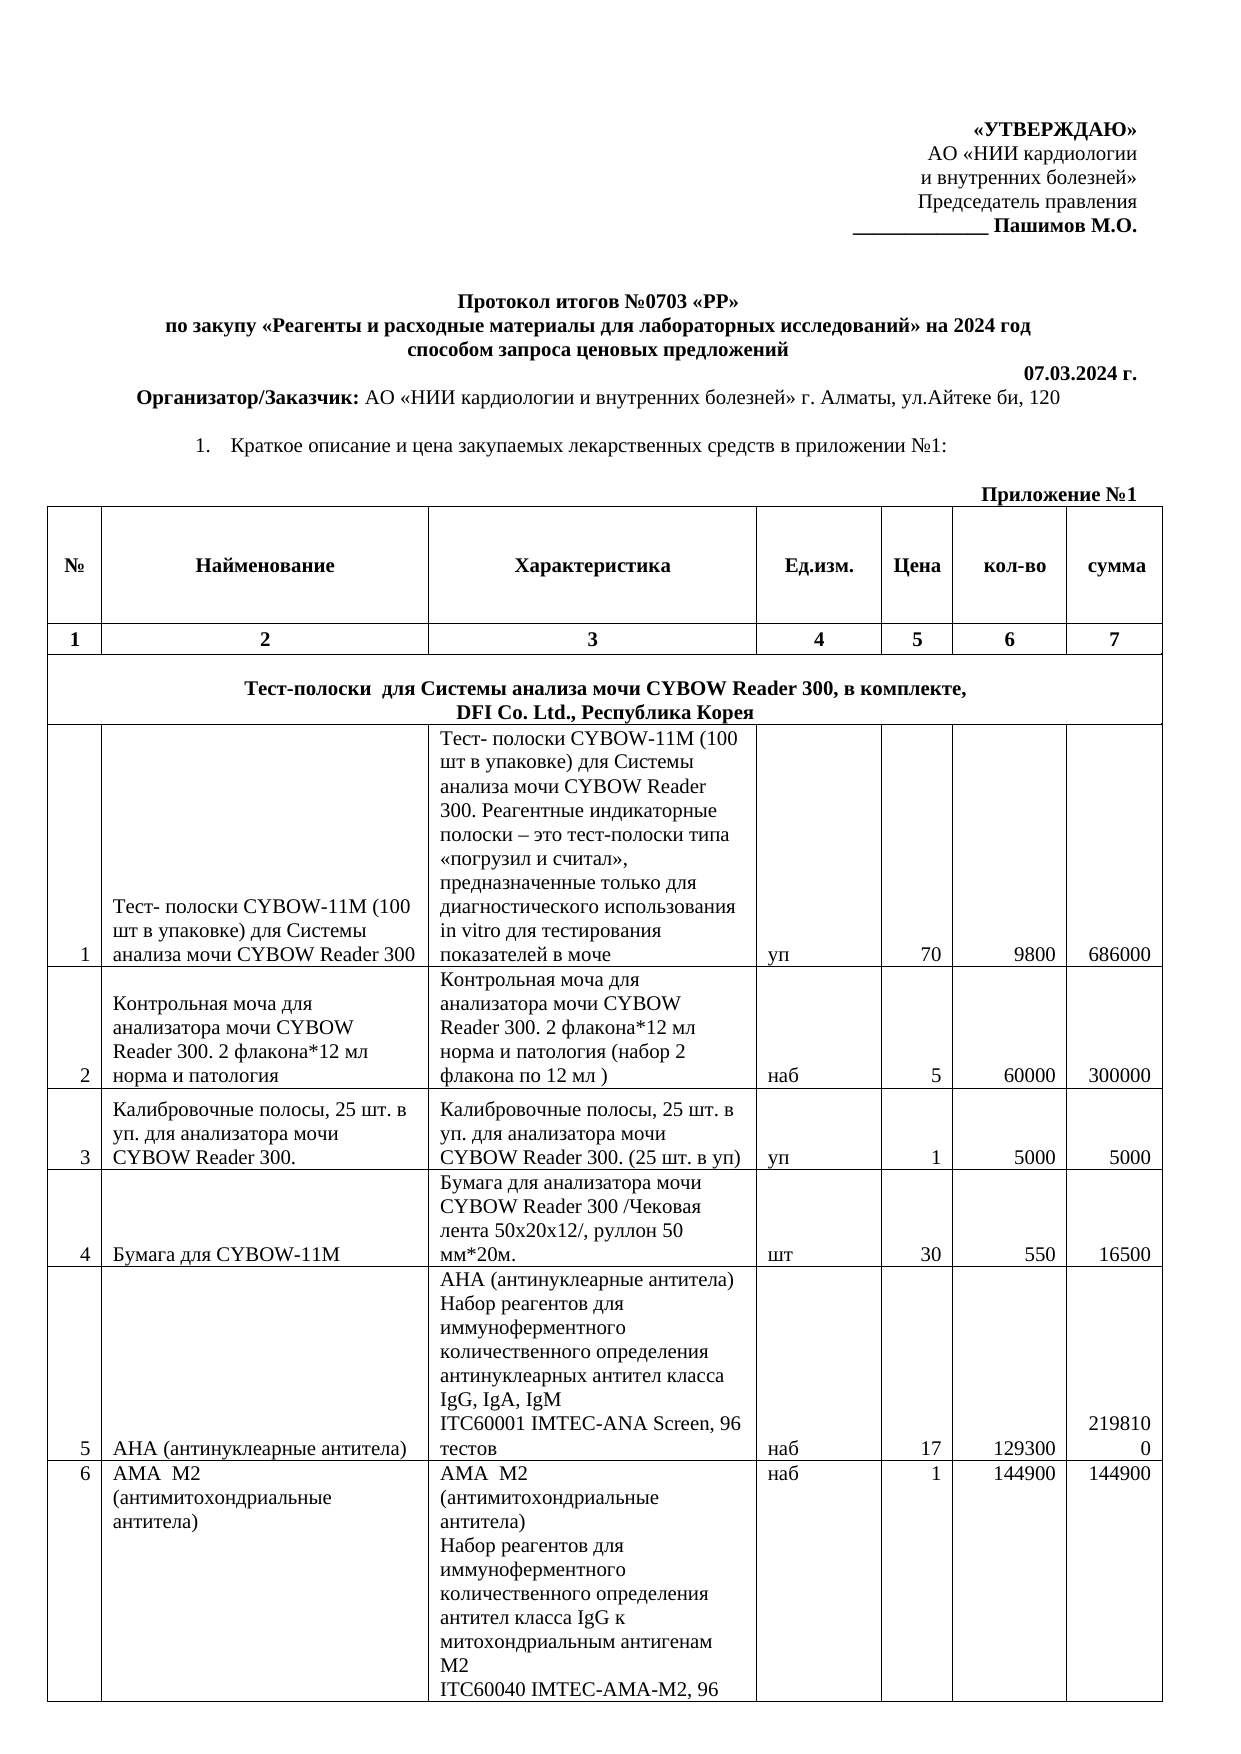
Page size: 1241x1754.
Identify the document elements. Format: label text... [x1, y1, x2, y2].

text АО «НИИ кардиологии [284, 141, 1137, 165]
table_cell 144900 [953, 1461, 1066, 1701]
table_header Ед.изм. [757, 507, 881, 623]
table_header сумма [1067, 507, 1162, 623]
table_cell 686000 [1067, 725, 1162, 966]
text Протокол итогов №0703 «РР» [59, 289, 1137, 313]
text _____________ Пашимов М.О. [284, 213, 1137, 237]
table_cell 5 [48, 1267, 101, 1459]
table_cell 2 [102, 624, 428, 654]
list Краткое описание и цена закупаемых лекарственных средств в приложении №1: [195, 433, 1137, 457]
text Приложение №1 [59, 482, 1137, 506]
table_cell Бумага для анализатора мочи CYBOW Reader 300 /Чековая лента 50х20х12/, руллон 50 мм*20м. [429, 1170, 756, 1266]
table_cell Контрольная моча для анализатора мочи CYBOW Reader 300. 2 флакона*12 мл норма и патология [102, 967, 428, 1087]
table_cell 3 [429, 624, 756, 654]
table_cell 550 [953, 1170, 1066, 1266]
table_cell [429, 1461, 756, 1701]
table_cell 5000 [953, 1089, 1066, 1169]
text способом запроса ценовых предложений [59, 337, 1137, 361]
table_cell 7 [1067, 624, 1162, 654]
text по закупу «Реагенты и расходные материалы для лабораторных исследований» на 2024 год [59, 313, 1137, 337]
table_cell наб [757, 1461, 881, 1701]
table_cell Контрольная моча для анализатора мочи CYBOW Reader 300. 2 флакона*12 мл норма и патология (набор 2 флакона по 12 мл ) [429, 967, 756, 1087]
table_cell 60000 [953, 967, 1066, 1087]
table_cell Тест-полоски для Системы анализа мочи CYBOW Reader 300, в комплекте, DFI Co. Ltd., Республика Корея [48, 655, 1162, 724]
table_cell 4 [48, 1170, 101, 1266]
table_cell 1 [882, 1461, 952, 1701]
table_cell Калибровочные полосы, 25 шт. в уп. для анализатора мочи CYBOW Reader 300. (25 шт. в уп) [429, 1089, 756, 1169]
table_cell уп [757, 1089, 881, 1169]
table_cell 5 [882, 624, 952, 654]
table_cell 6 [953, 624, 1066, 654]
table_cell уп [757, 725, 881, 966]
table_cell Тест- полоски CYBOW-11M (100 шт в упаковке) для Системы анализа мочи CYBOW Reader 300. Реагентные индикаторные полоски – это тест-полоски типа «погрузил и считал», предназначенные только для диагностического использования in vitro для тестирования показателей в моче [429, 725, 756, 966]
table_header № [48, 507, 101, 623]
text «УТВЕРЖДАЮ» [281, 117, 1137, 141]
table_cell 3 [48, 1089, 101, 1169]
table_cell 2 [48, 967, 101, 1087]
table_cell Бумага для CYBOW-11M [102, 1170, 428, 1266]
table_cell 30 [882, 1170, 952, 1266]
table_header Характеристика [429, 507, 756, 623]
table_cell 129300 [953, 1267, 1066, 1459]
text и внутренних болезней» [284, 165, 1137, 189]
table_cell 70 [882, 725, 952, 966]
table_cell 9800 [953, 725, 1066, 966]
table_cell 1 [48, 624, 101, 654]
table_header кол-во [953, 507, 1066, 623]
table_cell 144900 [1067, 1461, 1162, 1701]
table_cell 300000 [1067, 967, 1162, 1087]
table_cell 5 [882, 967, 952, 1087]
text Организатор/Заказчик: АО «НИИ кардиологии и внутренних болезней» г. Алматы, ул.Айтеке би, 120 [59, 385, 1137, 409]
table_cell 16500 [1067, 1170, 1162, 1266]
text Председатель правления [284, 189, 1137, 213]
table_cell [102, 1461, 428, 1701]
table_cell наб [757, 1267, 881, 1459]
text 07.03.2024 г. [59, 361, 1137, 385]
table_cell 17 [882, 1267, 952, 1459]
table_cell Тест- полоски CYBOW-11M (100 шт в упаковке) для Системы анализа мочи CYBOW Reader 300 [102, 725, 428, 966]
table_cell АНА (антинуклеарные антитела) [102, 1267, 428, 1459]
table_cell шт [757, 1170, 881, 1266]
table_header Найменование [102, 507, 428, 623]
table_cell 6 [48, 1461, 101, 1701]
table_cell АНА (антинуклеарные антитела) Набор реагентов для иммуноферментного количественного определения антинуклеарных антител класса IgG, IgA, IgM ITC60001 IMTEC-ANA Screen, 96 тестов [429, 1267, 756, 1459]
table_cell 5000 [1067, 1089, 1162, 1169]
table_cell 1 [882, 1089, 952, 1169]
table_cell 4 [757, 624, 881, 654]
table_cell 2198100 [1067, 1267, 1162, 1459]
table_cell Калибровочные полосы, 25 шт. в уп. для анализатора мочи CYBOW Reader 300. [102, 1089, 428, 1169]
table_cell наб [757, 967, 881, 1087]
table_header Цена [882, 507, 952, 623]
table_cell 1 [48, 725, 101, 966]
